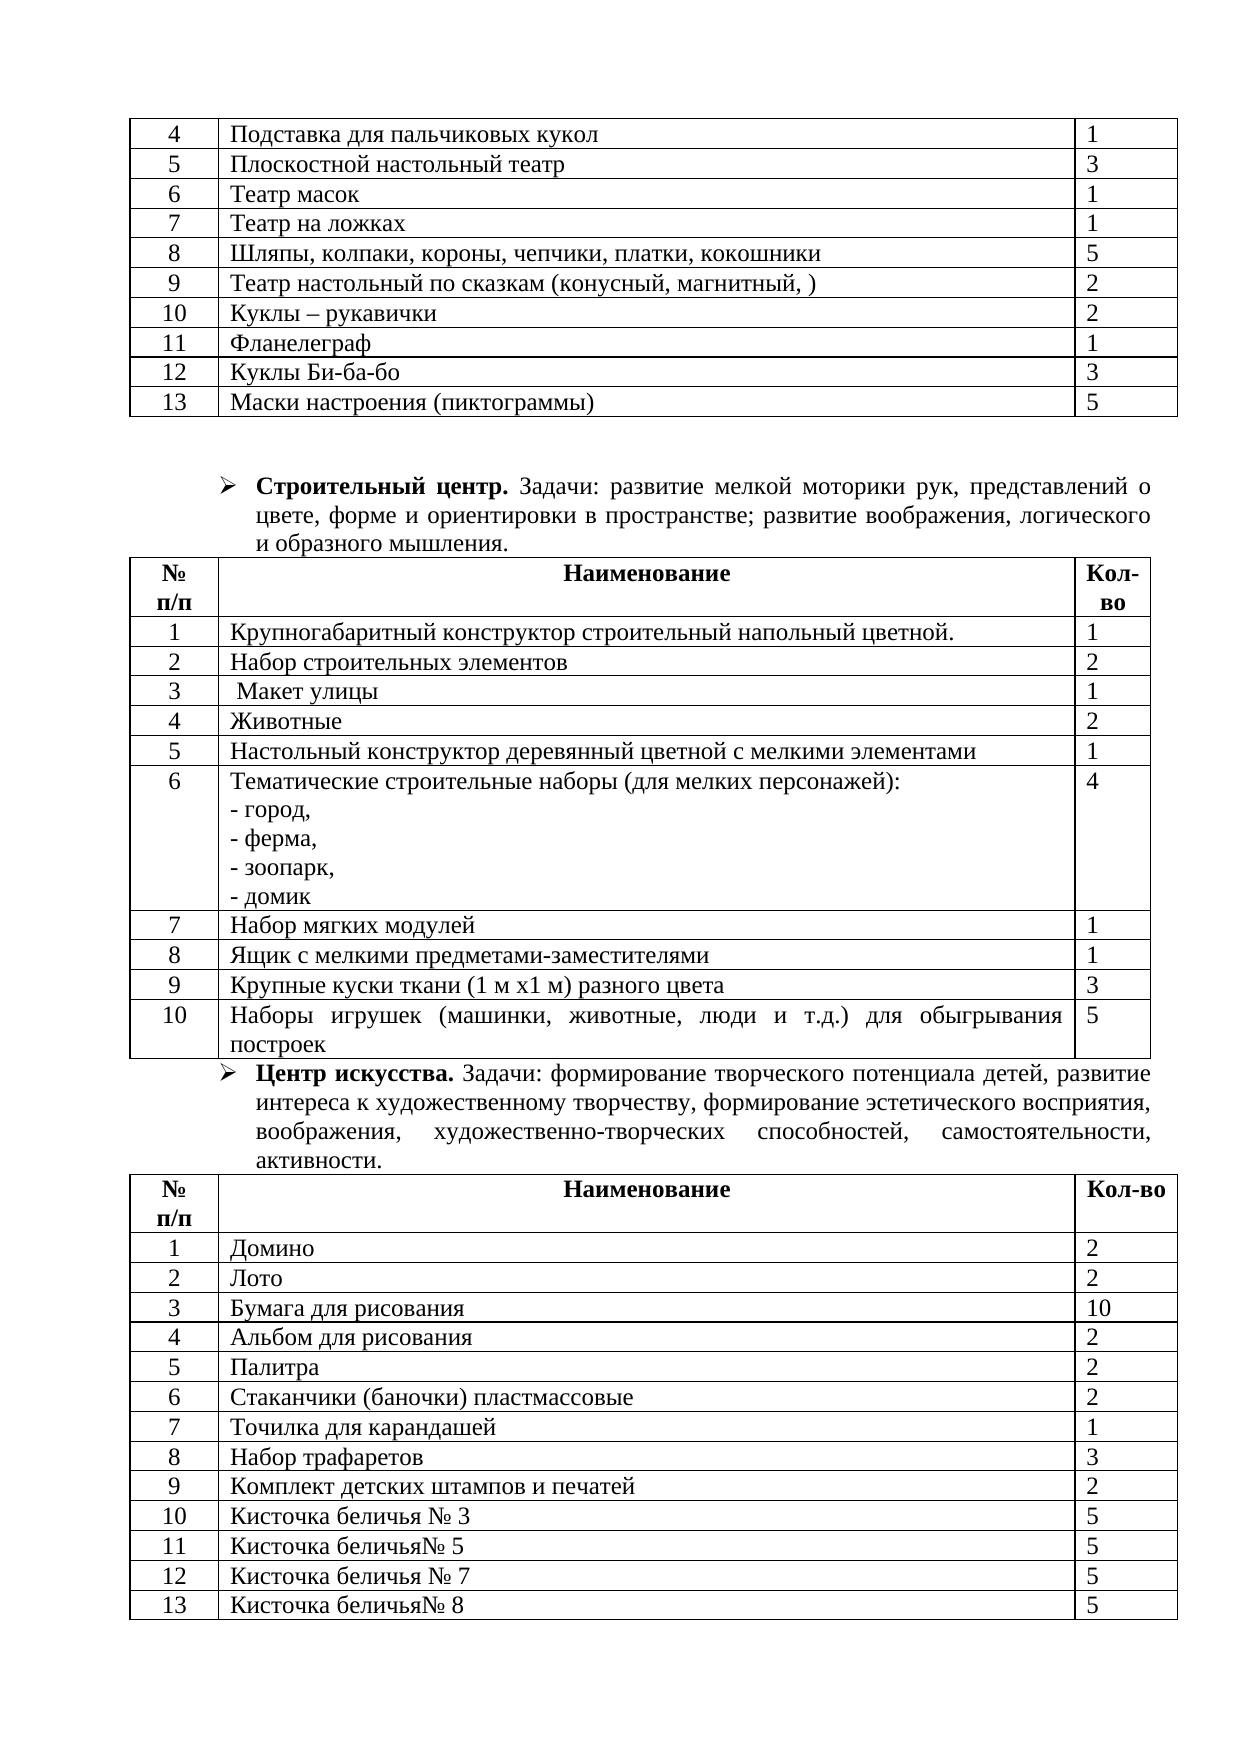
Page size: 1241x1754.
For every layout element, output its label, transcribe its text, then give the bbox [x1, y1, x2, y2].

table_cell 8 [131, 940, 218, 969]
table_cell Театр масок [219, 179, 1074, 207]
table_cell Крупные куски ткани (1 м x1 м) разного цвета [219, 970, 1074, 999]
table_cell 7 [131, 209, 218, 237]
table_cell 7 [131, 911, 218, 939]
table_cell Точилка для карандашей [219, 1412, 1074, 1441]
table_cell Театр настольный по сказкам (конусный, магнитный, ) [219, 268, 1074, 297]
table_header № п/п [131, 558, 218, 616]
table_cell 10 [131, 1501, 218, 1530]
table_cell 1 [1076, 676, 1150, 705]
table_cell Тематические строительные наборы (для мелких персонажей): - город, - ферма, - зоопарк, - домик [219, 766, 1074, 909]
table_cell 4 [131, 119, 218, 148]
table_cell Крупногабаритный конструктор строительный напольный цветной. [219, 617, 1074, 646]
table_cell Шляпы, колпаки, короны, чепчики, платки, кокошники [219, 238, 1074, 267]
table_cell 5 [131, 1352, 218, 1381]
table_cell 11 [131, 1531, 218, 1560]
table_cell 4 [131, 1323, 218, 1351]
table_cell Бумага для рисования [219, 1293, 1074, 1321]
table_cell 8 [131, 238, 218, 267]
table_cell 1 [1076, 617, 1150, 646]
table_cell 2 [131, 1263, 218, 1292]
table_cell Куклы – рукавички [219, 298, 1074, 327]
table_cell 2 [1076, 1233, 1177, 1262]
table_cell 1 [1076, 119, 1177, 148]
table_cell Наборы игрушек (машинки, животные, люди и т.д.) для обыгрывания построек [219, 1000, 1074, 1057]
table_cell 1 [1076, 209, 1177, 237]
table_cell 1 [1076, 736, 1150, 765]
table_cell 3 [1076, 1442, 1177, 1470]
table_cell Кисточка беличья № 3 [219, 1501, 1074, 1530]
table_cell Альбом для рисования [219, 1323, 1074, 1351]
table_cell 3 [1076, 149, 1177, 178]
table_cell 1 [1076, 940, 1150, 969]
table_cell 2 [1076, 1352, 1177, 1381]
table_cell Домино [219, 1233, 1074, 1262]
table_cell 1 [131, 617, 218, 646]
table_cell Подставка для пальчиковых кукол [219, 119, 1074, 148]
table_cell Плоскостной настольный театр [219, 149, 1074, 178]
table_cell Ящик с мелкими предметами-заместителями [219, 940, 1074, 969]
table_cell 3 [1076, 970, 1150, 999]
table_header Кол-во [1076, 558, 1150, 616]
table_cell 5 [1076, 1591, 1177, 1619]
table_cell 1 [131, 1233, 218, 1262]
table_cell 5 [1076, 1531, 1177, 1560]
table_cell 5 [131, 736, 218, 765]
table_cell 4 [131, 706, 218, 735]
table_cell Животные [219, 706, 1074, 735]
table_cell Фланелеграф [219, 328, 1074, 356]
table_cell 2 [1076, 268, 1177, 297]
table_cell Кисточка беличья№ 5 [219, 1531, 1074, 1560]
table_cell 6 [131, 1382, 218, 1411]
table_cell 1 [1076, 911, 1150, 939]
table_cell 1 [1076, 328, 1177, 356]
table_cell 5 [1076, 1501, 1177, 1530]
table_cell 9 [131, 1471, 218, 1500]
table_cell 6 [131, 179, 218, 207]
list Строительный центр. Задачи: развитие мелкой моторики рук, представлений о цвете, форме и ориентировки в пространстве; развитие воображения, логического и образного мышления. [218, 471, 1152, 557]
list Центр искусства. Задачи: формирование творческого потенциала детей, развитие интереса к художественному творчеству, формирование эстетического восприятия, воображения, художественно-творческих способностей, самостоятельности, активности. [218, 1058, 1152, 1173]
table_cell Стаканчики (баночки) пластмассовые [219, 1382, 1074, 1411]
table_cell 2 [1076, 1471, 1177, 1500]
table_cell 1 [1076, 179, 1177, 207]
table_cell 3 [1076, 358, 1177, 386]
table_cell 12 [131, 358, 218, 386]
table_cell Набор строительных элементов [219, 647, 1074, 675]
table_cell 12 [131, 1561, 218, 1589]
table_cell 10 [131, 298, 218, 327]
table_cell 2 [1076, 647, 1150, 675]
table_cell 1 [1076, 1412, 1177, 1441]
table_cell 13 [131, 387, 218, 416]
table_cell Куклы Би-ба-бо [219, 358, 1074, 386]
table_cell 11 [131, 328, 218, 356]
table_cell Кисточка беличья№ 8 [219, 1591, 1074, 1619]
table_cell 2 [1076, 1263, 1177, 1292]
table_cell Маски настроения (пиктограммы) [219, 387, 1074, 416]
table_cell 5 [1076, 1000, 1150, 1057]
table_cell 10 [131, 1000, 218, 1057]
table_cell Набор трафаретов [219, 1442, 1074, 1470]
table_cell Комплект детских штампов и печатей [219, 1471, 1074, 1500]
table_cell 5 [1076, 1561, 1177, 1589]
table_cell 9 [131, 970, 218, 999]
table_cell 2 [1076, 706, 1150, 735]
table_cell 7 [131, 1412, 218, 1441]
table_header Кол-во [1076, 1175, 1177, 1232]
table_header № п/п [131, 1175, 218, 1232]
table_cell Лото [219, 1263, 1074, 1292]
table_cell 5 [1076, 238, 1177, 267]
table_cell Театр на ложках [219, 209, 1074, 237]
table_header Наименование [219, 1175, 1074, 1232]
table_cell 3 [131, 1293, 218, 1321]
table_cell Настольный конструктор деревянный цветной с мелкими элементами [219, 736, 1074, 765]
table_cell 8 [131, 1442, 218, 1470]
table_cell 6 [131, 766, 218, 909]
table_cell Набор мягких модулей [219, 911, 1074, 939]
table_cell 2 [1076, 298, 1177, 327]
table_cell 4 [1076, 766, 1150, 909]
table_cell 2 [1076, 1323, 1177, 1351]
table_header Наименование [219, 558, 1074, 616]
table_cell Кисточка беличья № 7 [219, 1561, 1074, 1589]
table_cell 2 [131, 647, 218, 675]
table_cell 5 [1076, 387, 1177, 416]
table_cell Палитра [219, 1352, 1074, 1381]
table_cell Макет улицы [219, 676, 1074, 705]
table_cell 13 [131, 1591, 218, 1619]
table_cell 3 [131, 676, 218, 705]
table_cell 2 [1076, 1382, 1177, 1411]
table_cell 9 [131, 268, 218, 297]
table_cell 5 [131, 149, 218, 178]
table_cell 10 [1076, 1293, 1177, 1321]
